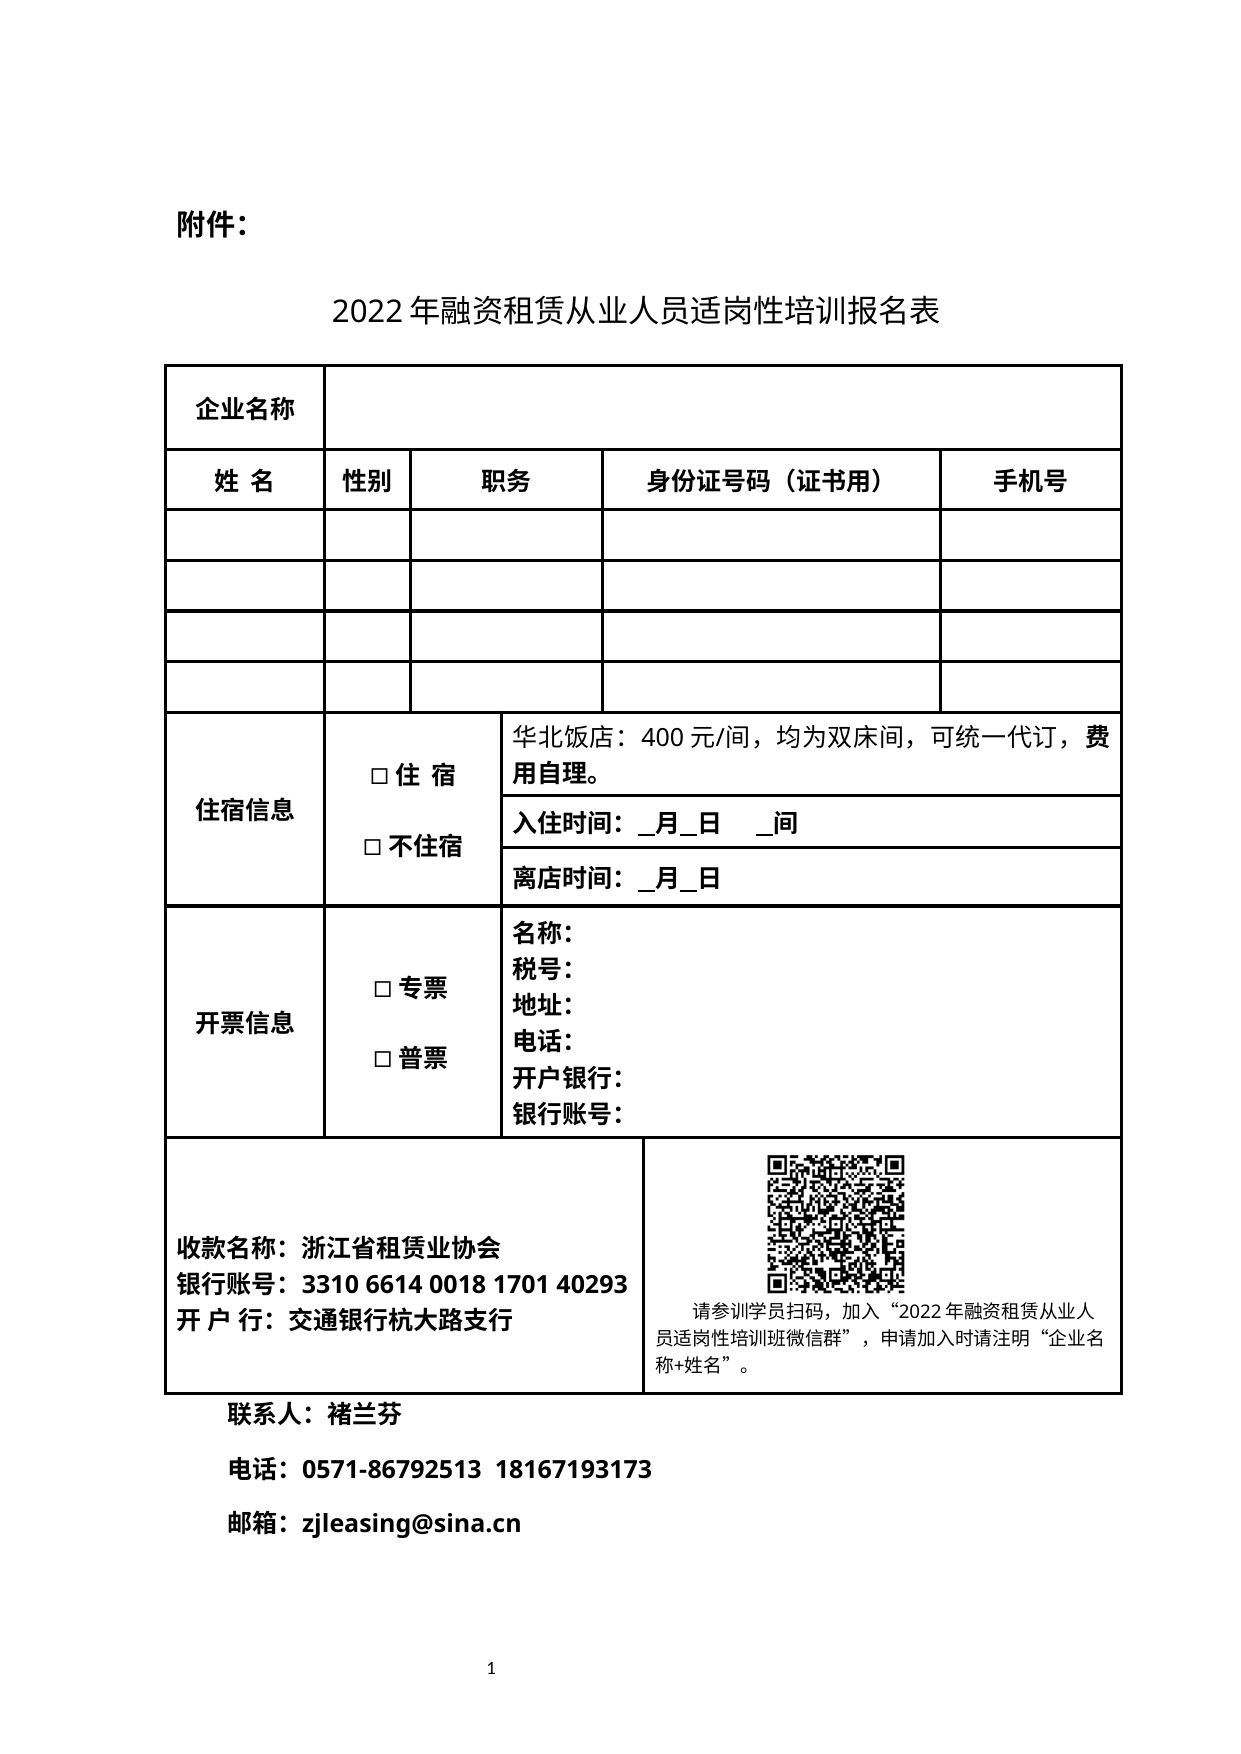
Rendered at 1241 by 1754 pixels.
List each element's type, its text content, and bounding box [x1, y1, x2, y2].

table_cell [326, 613, 409, 660]
table_header 企业名称 [167, 367, 323, 448]
text 邮箱：zjleasing@sina.cn [177, 1504, 1095, 1540]
table_cell [326, 663, 409, 711]
table_cell [604, 663, 939, 711]
table_cell 专票 普票 [326, 908, 500, 1136]
table_cell [412, 511, 601, 559]
table_cell [942, 613, 1120, 660]
table_cell [326, 511, 409, 559]
table_cell 入住时间： 月 日 间 [503, 797, 1120, 846]
text 2022年融资租赁从业人员适岗性培训报名表 [177, 276, 1095, 341]
table_cell [412, 562, 601, 609]
table_cell [604, 562, 939, 609]
table_cell [942, 663, 1120, 711]
table_cell [167, 562, 323, 609]
table_cell [167, 613, 323, 660]
table_cell [604, 511, 939, 559]
table_cell [942, 562, 1120, 609]
table_cell 姓 名 [167, 451, 323, 508]
table_cell [167, 511, 323, 559]
table_cell [942, 511, 1120, 559]
table_cell 性别 [326, 451, 409, 508]
table_cell [412, 613, 601, 660]
picture [765, 1153, 907, 1297]
text 电话：0571-86792513 18167193173 [177, 1449, 1095, 1486]
table_cell 职务 [412, 451, 601, 508]
text 联系人：褚兰芬 [177, 1395, 1095, 1431]
table_cell 请参训学员扫码，加入“2022年融资租赁从业人员适岗性培训班微信群”，申请加入时请注明“企业名称+姓名”。 [645, 1139, 1120, 1392]
table_cell 开票信息 [167, 908, 323, 1136]
table_cell [167, 663, 323, 711]
table_cell 收款名称：浙江省租赁业协会 银行账号：3310 6614 0018 1701 40293 开 户 行：交通银行杭大路支行 [167, 1139, 642, 1392]
table_cell 住 宿 不住宿 [326, 714, 500, 904]
table_cell 手机号 [942, 451, 1120, 508]
table_cell 离店时间： 月 日 [503, 849, 1120, 904]
table_cell 住宿信息 [167, 714, 323, 904]
table_cell 名称： 税号： 地址： 电话： 开户银行： 银行账号： [503, 908, 1120, 1136]
table_header [326, 367, 1120, 448]
text 附件： [177, 190, 1095, 255]
table_cell [412, 663, 601, 711]
table_cell 身份证号码（证书用） [604, 451, 939, 508]
table_cell 华北饭店：400元/间，均为双床间，可统一代订，费用自理。 [503, 714, 1120, 794]
table_cell [326, 562, 409, 609]
table_cell [604, 613, 939, 660]
